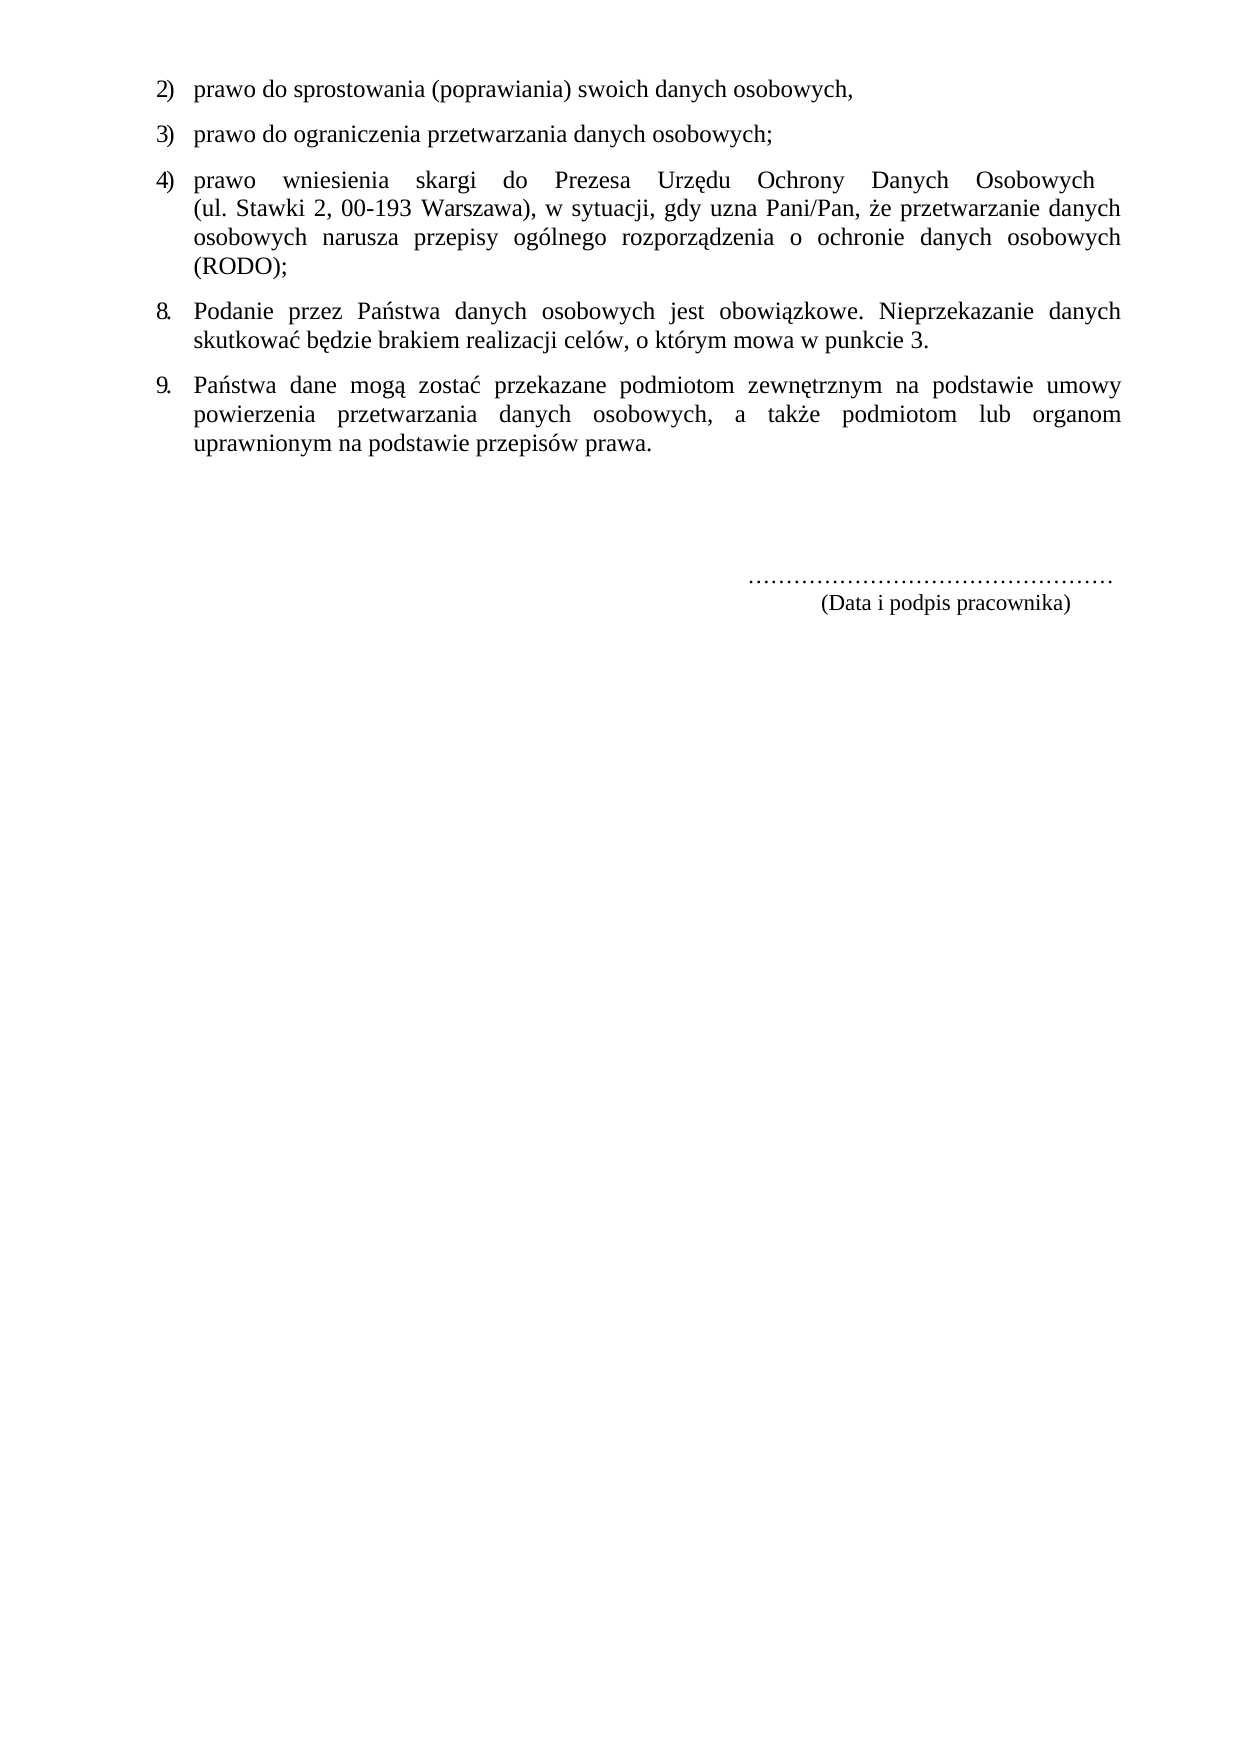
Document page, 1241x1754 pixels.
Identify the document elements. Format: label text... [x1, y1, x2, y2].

list prawo wniesienia skargi do Prezesa Urzędu Ochrony Danych Osobowych (ul. Stawki 2, 00-193 Warszawa), w sytuacji, gdy uzna Pani/Pan, że przetwarzanie danych osobowych narusza przepisy ogólnego rozporządzenia o ochronie danych osobowych (RODO); [156, 165, 1122, 280]
list prawo do ograniczenia przetwarzania danych osobowych; [156, 119, 1134, 148]
list prawo do sprostowania (poprawiania) swoich danych osobowych, [156, 74, 1134, 103]
text (Data i podpis pracownika) [747, 588, 1134, 615]
list Państwa dane mogą zostać przekazane podmiotom zewnętrznym na podstawie umowy powierzenia przetwarzania danych osobowych, a także podmiotom lub organom uprawnionym na podstawie przepisów prawa. [156, 371, 1122, 457]
text ………………………………………… [747, 562, 1134, 588]
list Podanie przez Państwa danych osobowych jest obowiązkowe. Nieprzekazanie danych skutkować będzie brakiem realizacji celów, o którym mowa w punkcie 3. [156, 296, 1122, 354]
